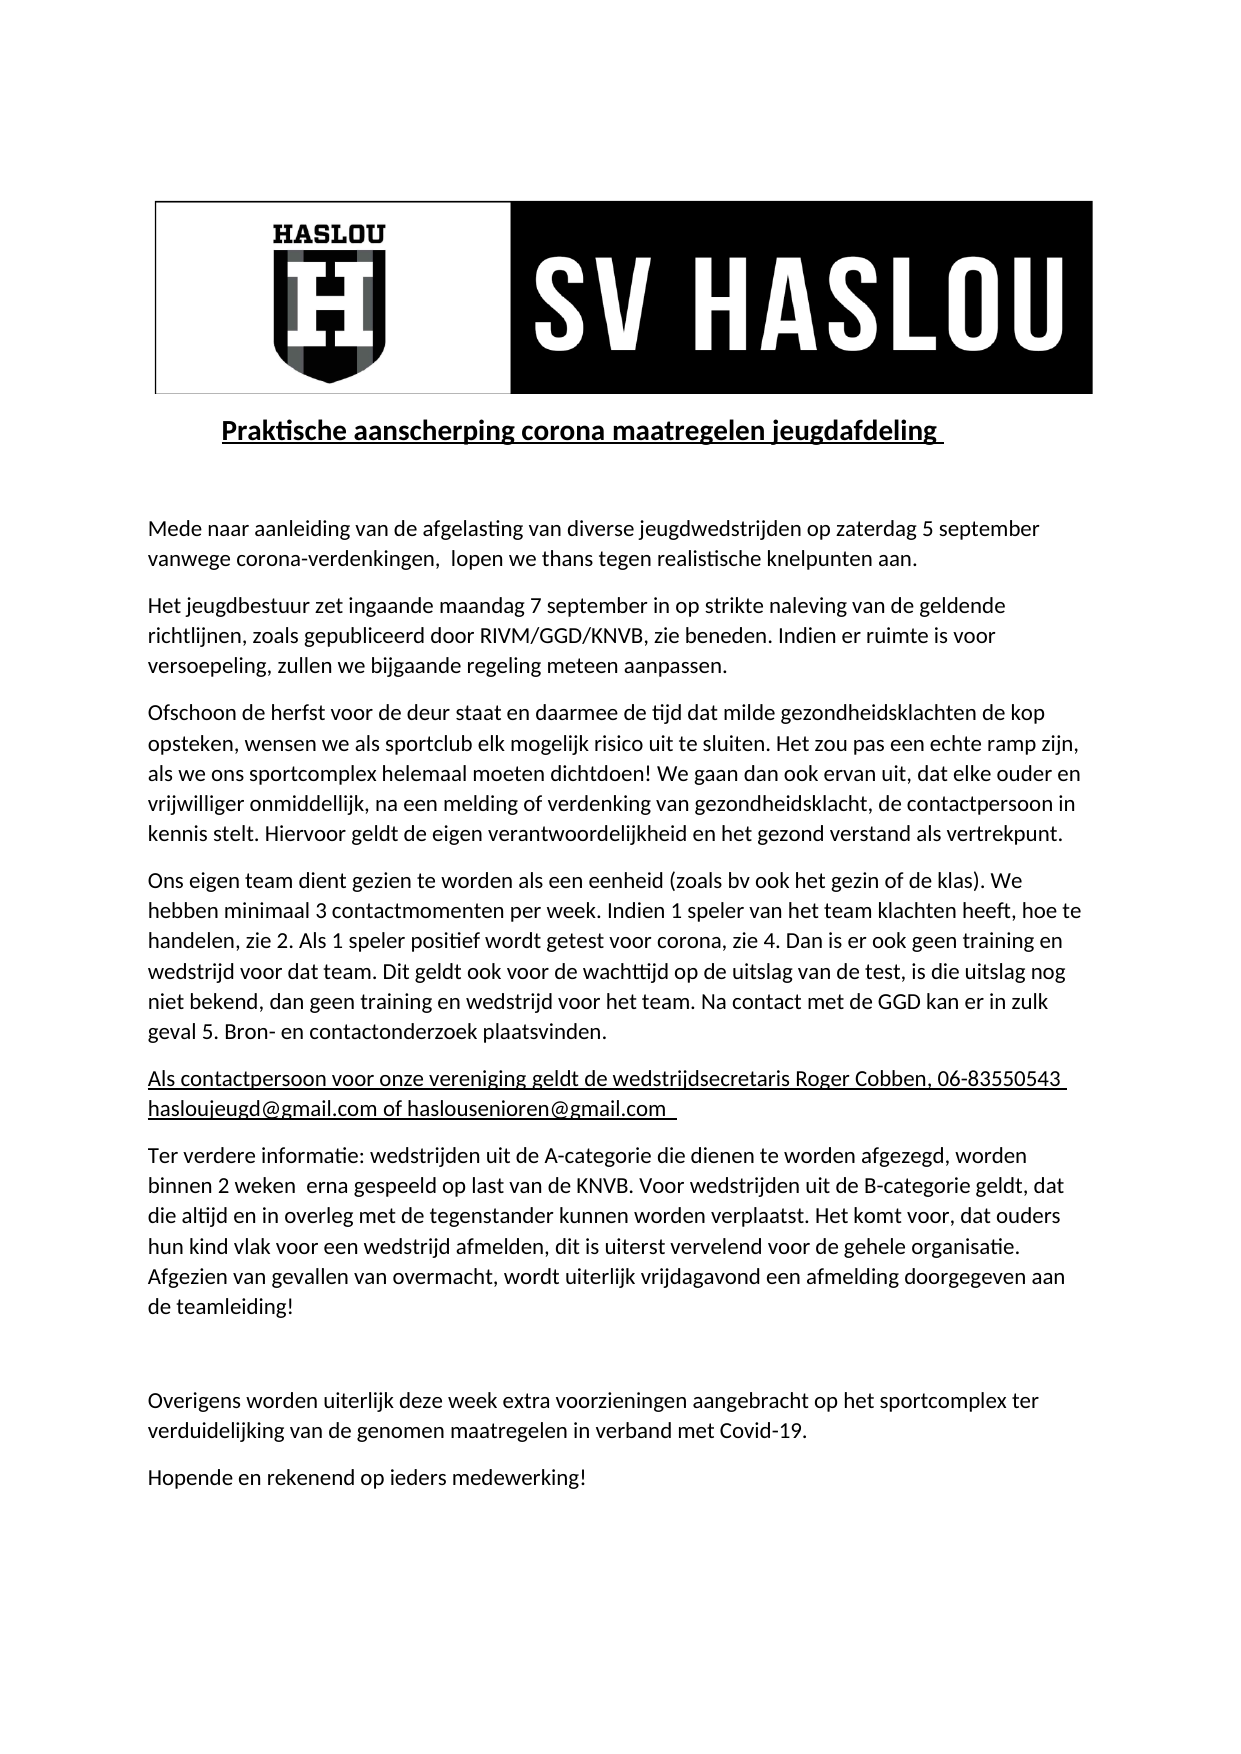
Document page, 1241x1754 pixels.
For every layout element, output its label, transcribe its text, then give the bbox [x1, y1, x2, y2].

text Ons eigen team dient gezien te worden als een eenheid (zoals bv ook het gezin of de klas). We hebben minimaal 3 contactmomenten per week. Indien 1 speler van het team klachten heeft, hoe te handelen, zie 2. Als 1 speler positief wordt getest voor corona, zie 4. Dan is er ook geen training en wedstrijd voor dat team. Dit geldt ook voor de wachttijd op de uitslag van de test, is die uitslag nog niet bekend, dan geen training en wedstrijd voor het team. Na contact met de GGD kan er in zulk geval 5. Bron- en contactonderzoek plaatsvinden. [148, 866, 1093, 1045]
text Mede naar aanleiding van de afgelasting van diverse jeugdwedstrijden op zaterdag 5 september vanwege corona-verdenkingen, lopen we thans tegen realistische knelpunten aan. [148, 514, 1093, 572]
text Overigens worden uiterlijk deze week extra voorzieningen aangebracht op het sportcomplex ter verduidelijking van de genomen maatregelen in verband met Covid-19. [148, 1386, 1093, 1444]
text Praktische aanscherping corona maatregelen jeugdafdeling [148, 412, 1093, 448]
text Hopende en rekenend op ieders medewerking! [148, 1463, 1093, 1491]
text Ter verdere informatie: wedstrijden uit de A-categorie die dienen te worden afgezegd, worden binnen 2 weken erna gespeeld op last van de KNVB. Voor wedstrijden uit de B-categorie geldt, dat die altijd en in overleg met de tegenstander kunnen worden verplaatst. Het komt voor, dat ouders hun kind vlak voor een wedstrijd afmelden, dit is uiterst vervelend voor de gehele organisatie. Afgezien van gevallen van overmacht, wordt uiterlijk vrijdagavond een afmelding doorgegeven aan de teamleiding! [148, 1141, 1093, 1320]
text Als contactpersoon voor onze vereniging geldt de wedstrijdsecretaris Roger Cobben, 06-83550543 hasloujeugd@gmail.com of haslousenioren@gmail.com [148, 1064, 1093, 1122]
text Ofschoon de herfst voor de deur staat en daarmee de tijd dat milde gezondheidsklachten de kop opsteken, wensen we als sportclub elk mogelijk risico uit te sluiten. Het zou pas een echte ramp zijn, als we ons sportcomplex helemaal moeten dichtdoen! We gaan dan ook ervan uit, dat elke ouder en vrijwilliger onmiddellijk, na een melding of verdenking van gezondheidsklacht, de contactpersoon in kennis stelt. Hiervoor geldt de eigen verantwoordelijkheid en het gezond verstand als vertrekpunt. [148, 698, 1093, 847]
text Het jeugdbestuur zet ingaande maandag 7 september in op strikte naleving van de geldende richtlijnen, zoals gepubliceerd door RIVM/GGD/KNVB, zie beneden. Indien er ruimte is voor versoepeling, zullen we bijgaande regeling meteen aanpassen. [148, 591, 1093, 679]
picture [147, 194, 1093, 394]
